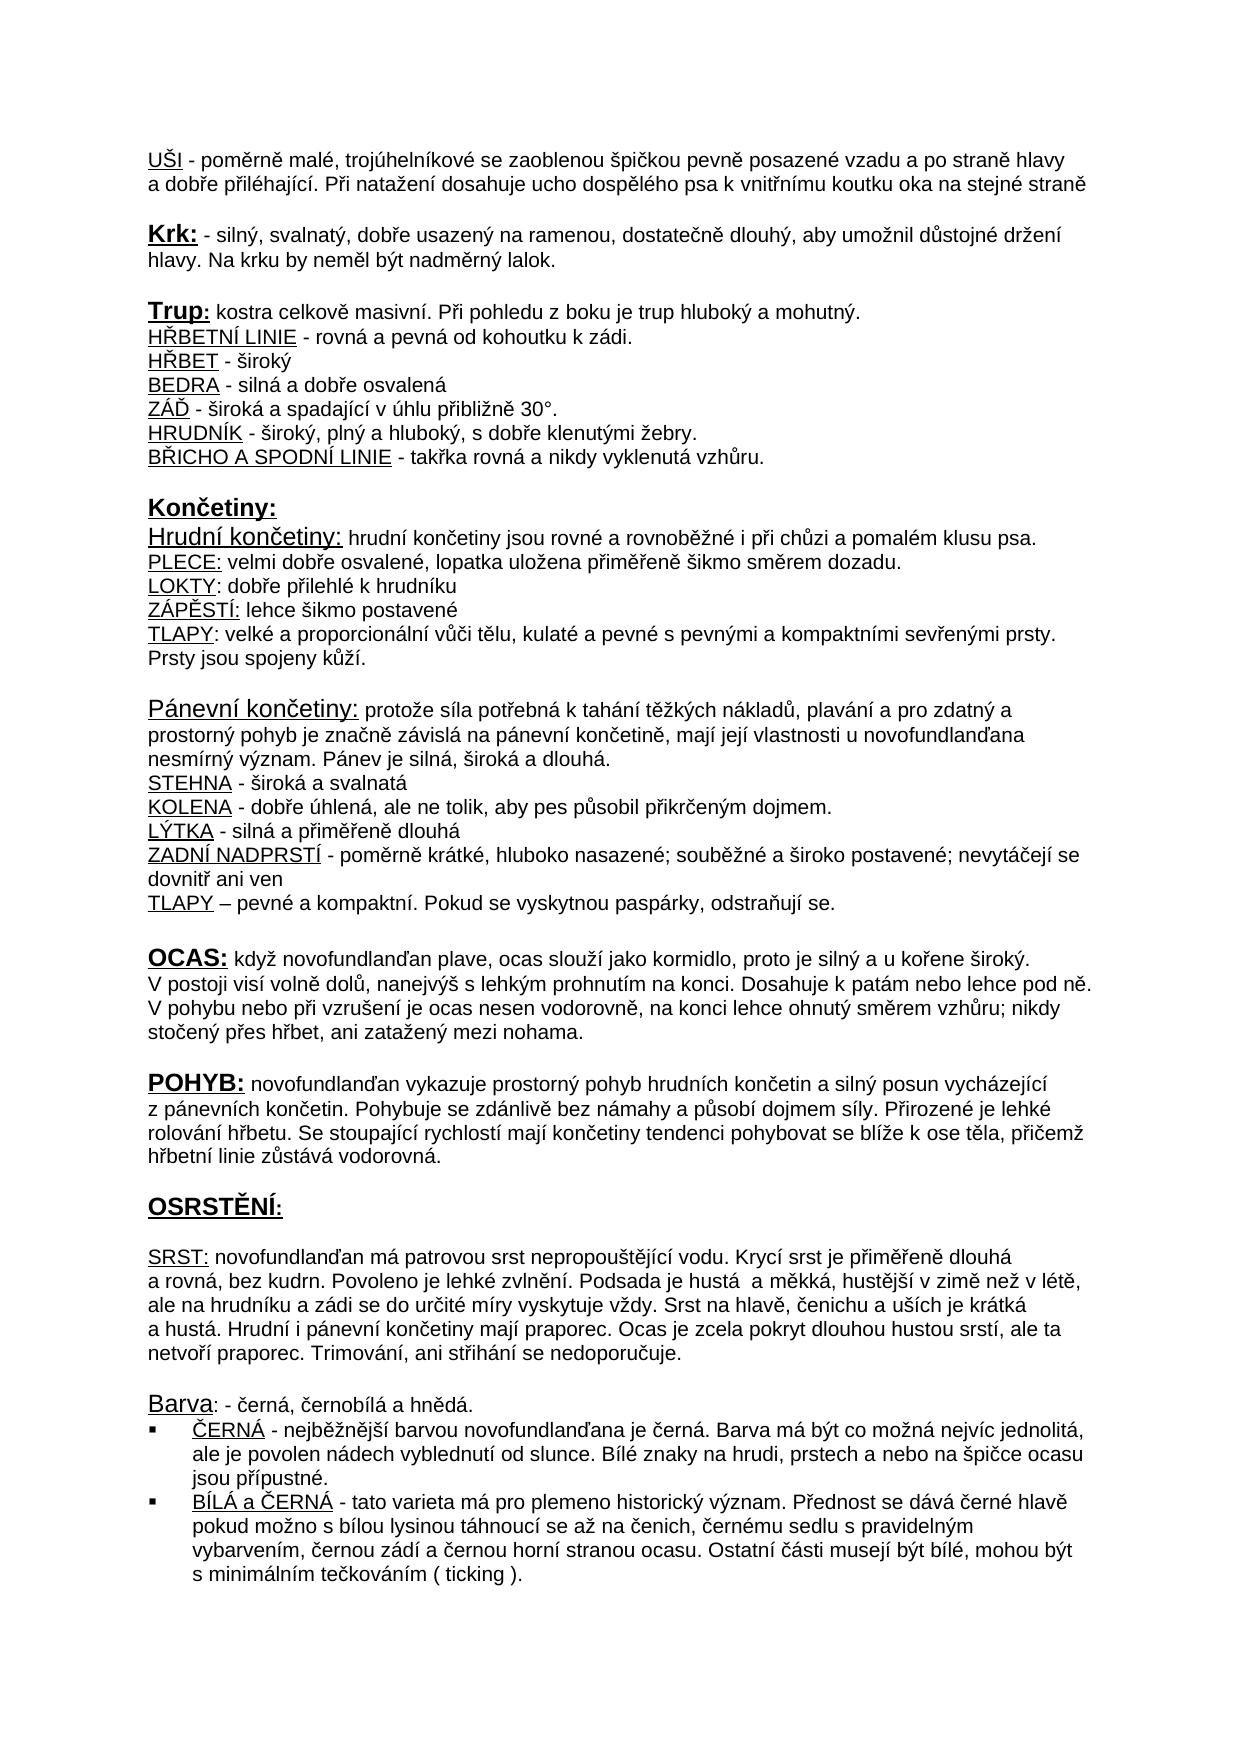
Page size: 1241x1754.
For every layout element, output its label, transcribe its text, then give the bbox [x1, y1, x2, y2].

text Hrudní končetiny: hrudní končetiny jsou rovné a rovnoběžné i při chůzi a pomalém klusu psa. [148, 521, 1093, 550]
text LÝTKA - silná a přiměřeně dlouhá [148, 818, 1093, 842]
text TLAPY: velké a proporcionální vůči tělu, kulaté a pevné s pevnými a kompaktními sevřenými prsty. Prsty jsou spojeny kůží. [148, 622, 1093, 670]
text ZÁPĚSTÍ: lehce šikmo postavené [148, 598, 1093, 622]
text HŘBETNÍ LINIE - rovná a pevná od kohoutku k zádi. [148, 325, 1093, 349]
text PLECE: velmi dobře osvalené, lopatka uložena přiměřeně šikmo směrem dozadu. [148, 550, 1093, 574]
text STEHNA - široká a svalnatá [148, 771, 1093, 794]
text SRST: novofundlanďan má patrovou srst nepropouštějící vodu. Krycí srst je přiměřeně dlouhá a rovná, bez kudrn. Povoleno je lehké zvlnění. Podsada je hustá a měkká, hustější v zimě než v létě, ale na hrudníku a zádi se do určité míry vyskytuje vždy. Srst na hlavě, čenichu a uších je krátká a hustá. Hrudní i pánevní končetiny mají praporec. Ocas je zcela pokryt dlouhou hustou srstí, ale ta netvoří praporec. Trimování, ani střihání se nedoporučuje. [148, 1245, 1093, 1365]
text OCAS: když novofundlanďan plave, ocas slouží jako kormidlo, proto je silný a u kořene široký. V postoji visí volně dolů, nanejvýš s lehkým prohnutím na konci. Dosahuje k patám nebo lehce pod ně. V pohybu nebo při vzrušení je ocas nesen vodorovně, na konci lehce ohnutý směrem vzhůru; nikdy stočený přes hřbet, ani zatažený mezi nohama. [148, 943, 1093, 1044]
text UŠI - poměrně malé, trojúhelníkové se zaoblenou špičkou pevně posazené vzadu a po straně hlavy a dobře přiléhající. Při natažení dosahuje ucho dospělého psa k vnitřnímu koutku oka na stejné straně [148, 148, 1093, 196]
text Končetiny: [148, 493, 1093, 521]
list BÍLÁ a ČERNÁ - tato varieta má pro plemeno historický význam. Přednost se dává černé hlavě pokud možno s bílou lysinou táhnoucí se až na čenich, černému sedlu s pravidelným vybarvením, černou zádí a černou horní stranou ocasu. Ostatní části musejí být bílé, mohou být s minimálním tečkováním ( ticking ). [148, 1489, 1093, 1585]
list ČERNÁ - nejběžnější barvou novofundlanďana je černá. Barva má být co možná nejvíc jednolitá, ale je povolen nádech vyblednutí od slunce. Bílé znaky na hrudi, prstech a nebo na špičce ocasu jsou přípustné. [148, 1417, 1093, 1489]
text HRUDNÍK - široký, plný a hluboký, s dobře klenutými žebry. [148, 421, 1093, 445]
text Krk: - silný, svalnatý, dobře usazený na ramenou, dostatečně dlouhý, aby umožnil důstojné držení hlavy. Na krku by neměl být nadměrný lalok. [148, 219, 1093, 272]
text ZÁĎ - široká a spadající v úhlu přibližně 30°. [148, 397, 1093, 421]
text KOLENA - dobře úhlená, ale ne tolik, aby pes působil přikrčeným dojmem. [148, 794, 1093, 818]
text ZADNÍ NADPRSTÍ - poměrně krátké, hluboko nasazené; souběžné a široko postavené; nevytáčejí se dovnitř ani ven [148, 842, 1093, 890]
text Barva: - černá, černobílá a hnědá. [148, 1389, 1093, 1417]
text TLAPY – pevné a kompaktní. Pokud se vyskytnou paspárky, odstraňují se. [148, 890, 1093, 914]
text BEDRA - silná a dobře osvalená [148, 373, 1093, 397]
text Trup: kostra celkově masivní. Při pohledu z boku je trup hluboký a mohutný. [148, 296, 1093, 325]
text OSRSTĚNÍ: [148, 1192, 1093, 1221]
text POHYB: novofundlanďan vykazuje prostorný pohyb hrudních končetin a silný posun vycházející z pánevních končetin. Pohybuje se zdánlivě bez námahy a působí dojmem síly. Přirozené je lehké rolování hřbetu. Se stoupající rychlostí mají končetiny tendenci pohybovat se blíže k ose těla, přičemž hřbetní linie zůstává vodorovná. [148, 1068, 1093, 1168]
text BŘICHO A SPODNÍ LINIE - takřka rovná a nikdy vyklenutá vzhůru. [148, 445, 1093, 469]
text LOKTY: dobře přilehlé k hrudníku [148, 574, 1093, 598]
text Pánevní končetiny: protože síla potřebná k tahání těžkých nákladů, plavání a pro zdatný a prostorný pohyb je značně závislá na pánevní končetině, mají její vlastnosti u novofundlanďana nesmírný význam. Pánev je silná, široká a dlouhá. [148, 694, 1093, 771]
text HŘBET - široký [148, 349, 1093, 373]
